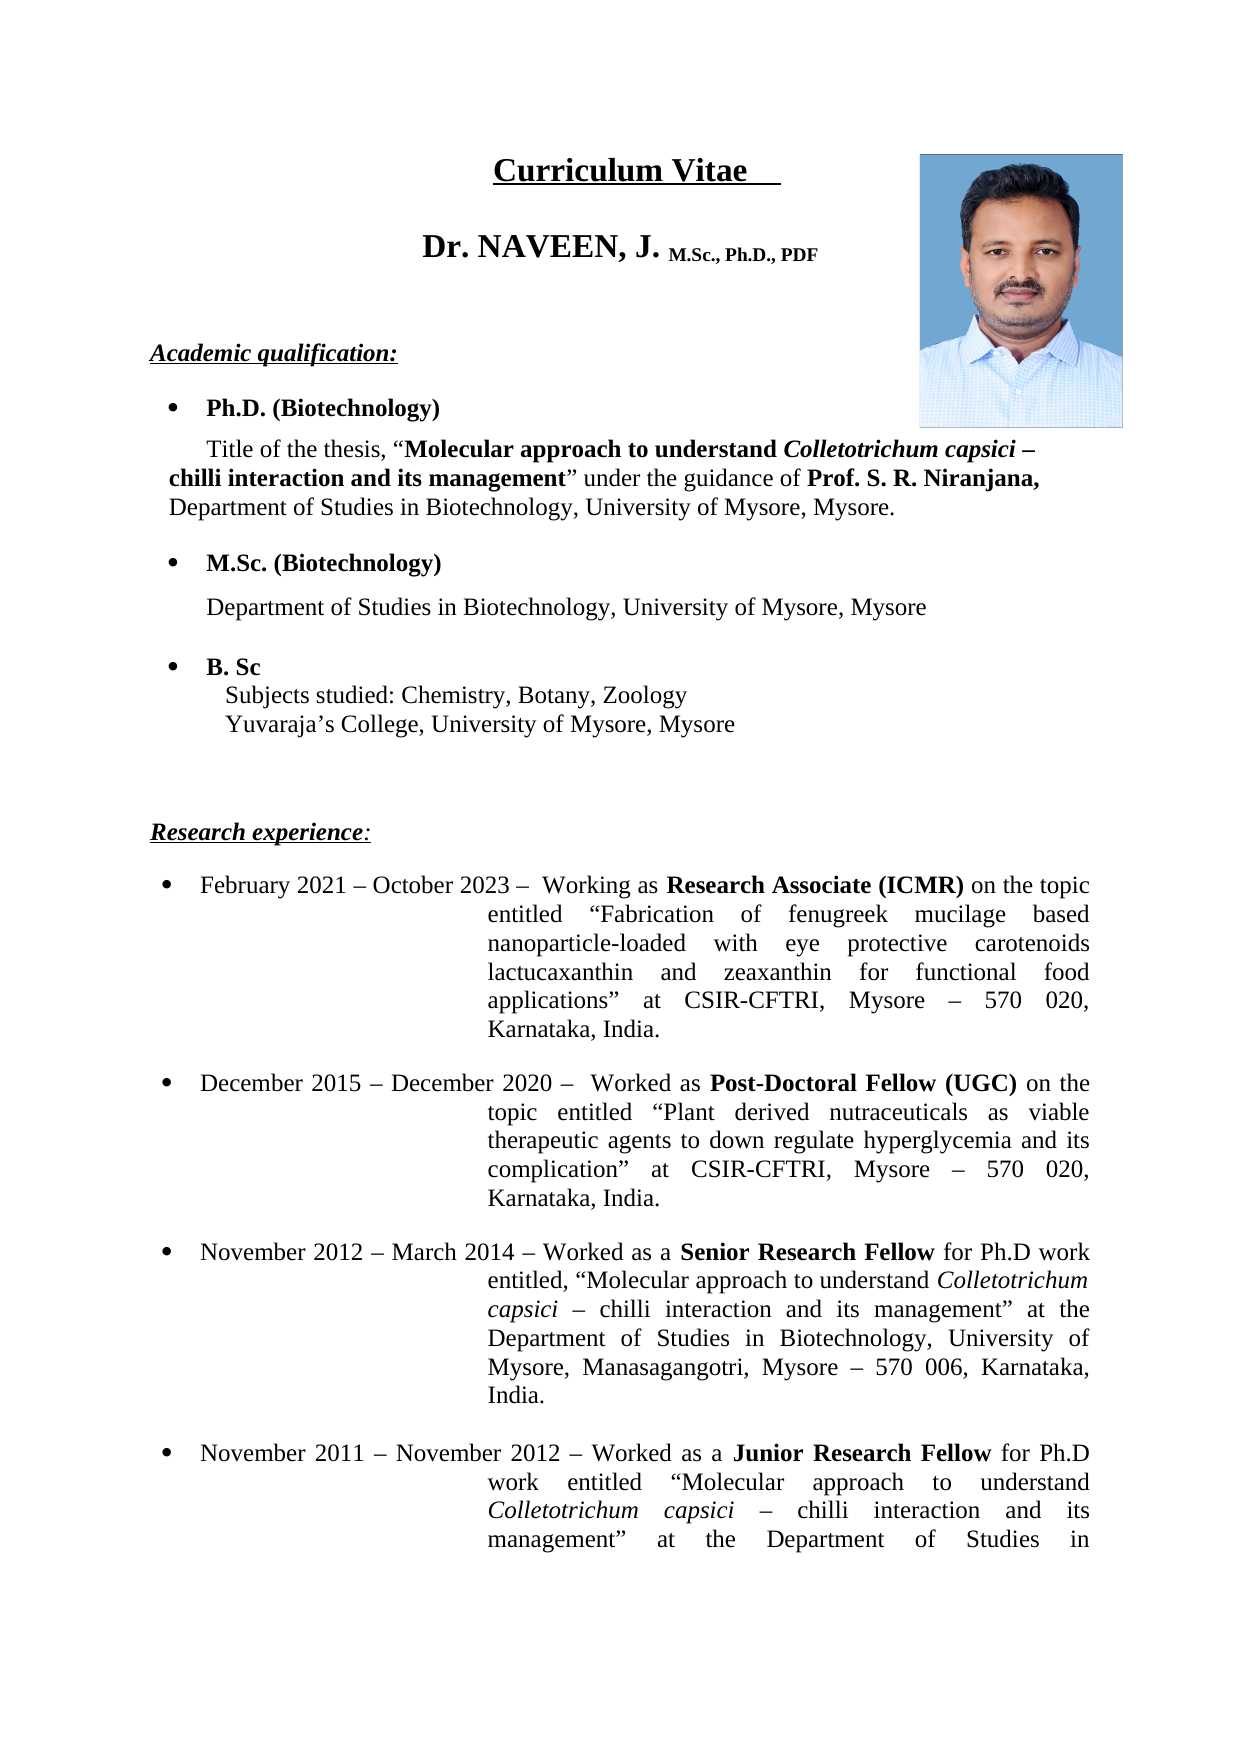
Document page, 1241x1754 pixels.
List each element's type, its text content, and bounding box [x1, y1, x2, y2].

text Dr. NAVEEN, J. M.Sc., Ph.D., PDF [150, 227, 919, 265]
text Academic qualification: [150, 338, 919, 366]
text Title of the thesis, “Molecular approach to understand Colletotrichum capsici – chilli interaction and its management” under the guidance of Prof. S. R. Niranjana, Department of Studies in Biotechnology, University of Mysore, Mysore. [169, 434, 1090, 521]
text Research experience: [150, 817, 1090, 846]
list B. Sc Subjects studied: Chemistry, Botany, Zoology [169, 652, 1090, 709]
list November 2012 – March 2014 – Worked as a Senior Research Fellow for Ph.D work entitled, “Molecular approach to understand Colletotrichum capsici – chilli interaction and its management” at the Department of Studies in Biotechnology, University of Mysore, Manasagangotri, Mysore – 570 006, Karnataka, India. [162, 1237, 1090, 1409]
text Department of Studies in Biotechnology, University of Mysore, Mysore [169, 592, 1090, 621]
list Ph.D. (Biotechnology) [169, 393, 919, 422]
list December 2015 – December 2020 – Worked as Post-Doctoral Fellow (UGC) on the topic entitled “Plant derived nutraceuticals as viable therapeutic agents to down regulate hyperglycemia and its complication” at CSIR-CFTRI, Mysore – 570 020, Karnataka, India. [162, 1068, 1090, 1212]
picture [919, 154, 1123, 428]
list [162, 1438, 1090, 1553]
list M.Sc. (Biotechnology) [169, 548, 1090, 576]
text Curriculum Vitae [150, 150, 1090, 188]
list February 2021 – October 2023 – Working as Research Associate (ICMR) on the topic entitled “Fabrication of fenugreek mucilage based nanoparticle-loaded with eye protective carotenoids lactucaxanthin and zeaxanthin for functional food applications” at CSIR-CFTRI, Mysore – 570 020, Karnataka, India. [162, 871, 1090, 1043]
text Yuvaraja’s College, University of Mysore, Mysore [150, 709, 1090, 738]
